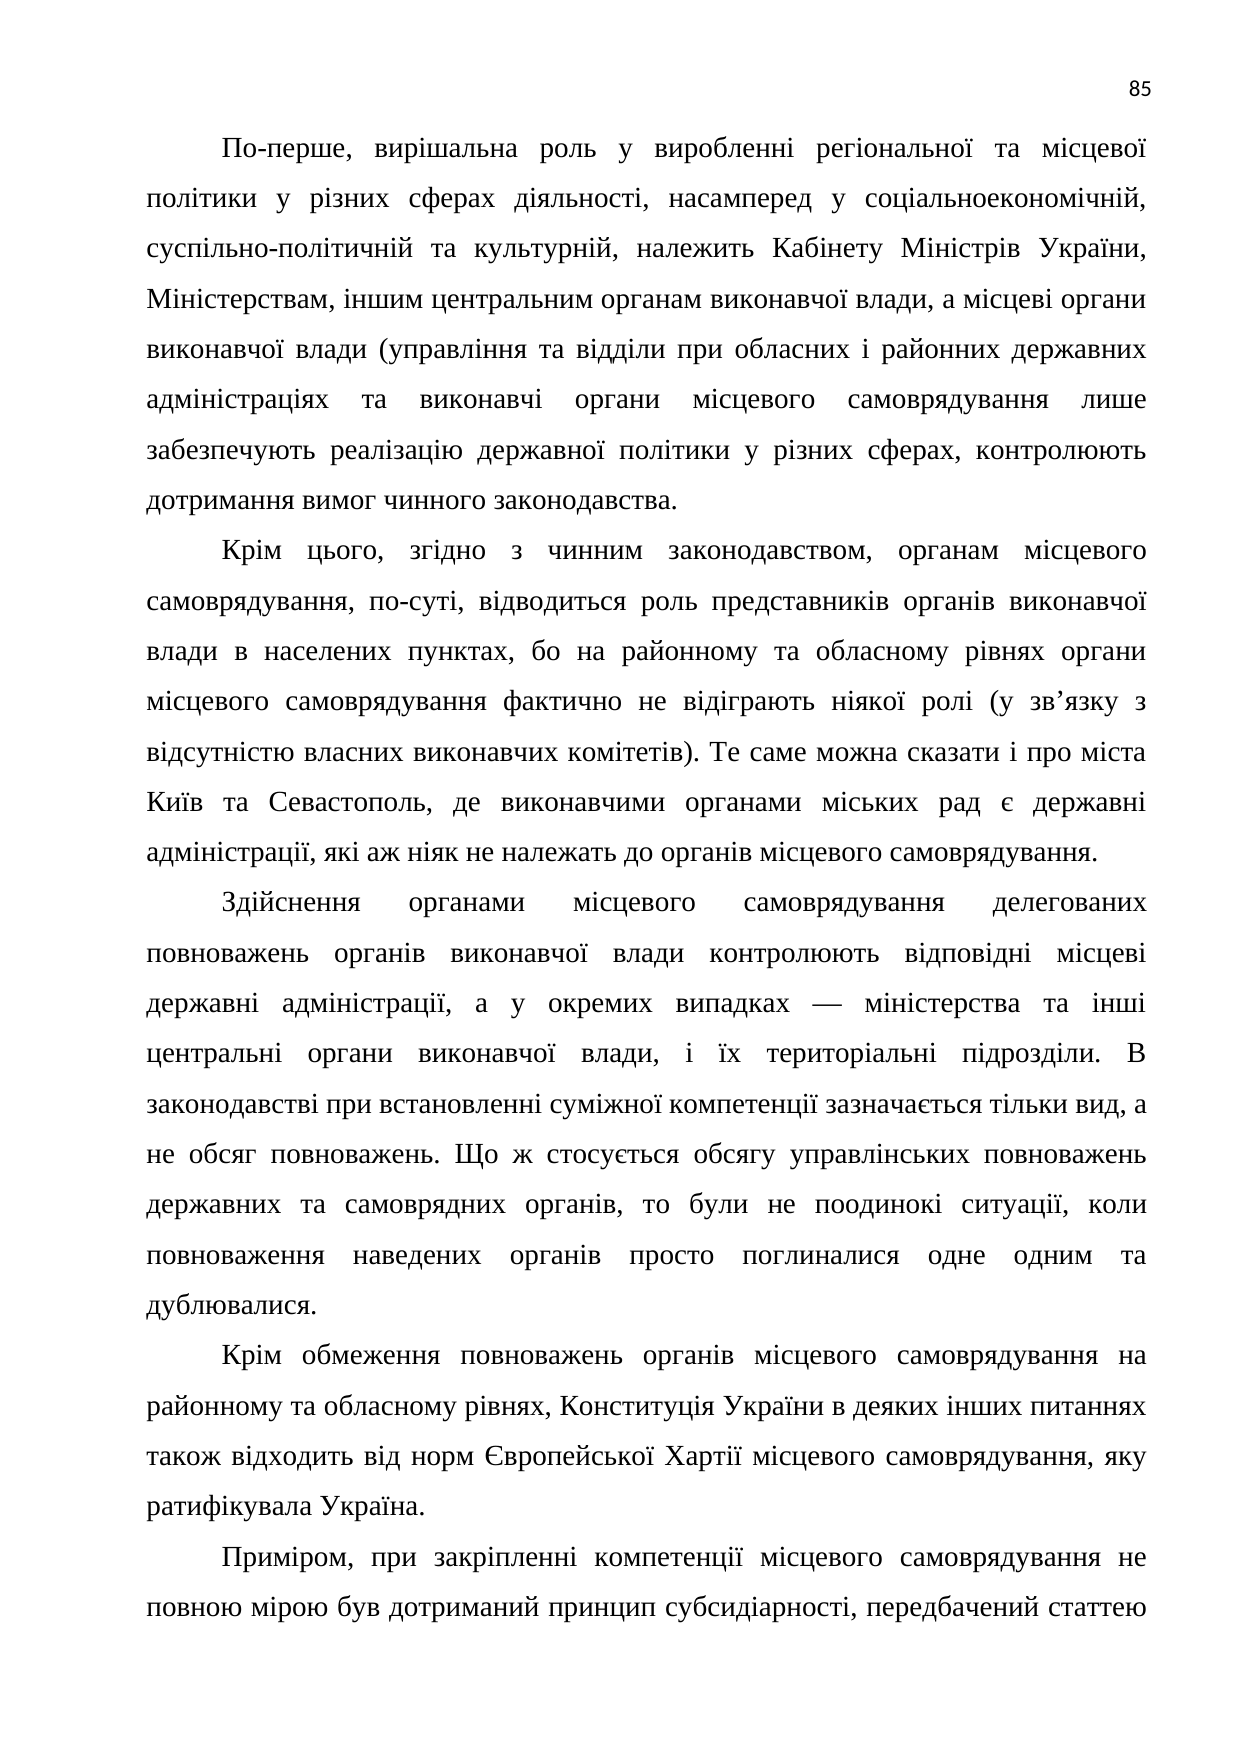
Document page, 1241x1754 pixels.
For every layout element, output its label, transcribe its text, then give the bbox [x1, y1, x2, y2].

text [146, 1539, 1148, 1622]
text Здійснення органами місцевого самоврядування делегованих повноважень органів виконавчої влади контролюють відповідні місцеві державні адміністрації, а у окремих випадках — міністерства та інші центральні органи виконавчої влади, і їх територіальні підрозділи. В законодавстві при встановленні суміжної компетенції зазначається тільки вид, а не обсяг повноважень. Що ж стосується обсягу управлінських повноважень державних та самоврядних органів, то були не поодинокі ситуації, коли повноваження наведених органів просто поглиналися одне одним та дублювалися. [146, 884, 1148, 1321]
text Крім цього, згідно з чинним законодавством, органам місцевого самоврядування, по-суті, відводиться роль представників органів виконавчої влади в населених пунктах, бо на районному та обласному рівнях органи місцевого самоврядування фактично не відіграють ніякої ролі (у зв’язку з відсутністю власних виконавчих комітетів). Те саме можна сказати і про міста Київ та Севастополь, де виконавчими органами міських рад є державні адміністрації, які аж ніяк не належать до органів місцевого самоврядування. [146, 532, 1148, 868]
text По-перше, вирішальна роль у виробленні регіональної та місцевої політики у різних сферах діяльності, насамперед у соціальноекономічній, суспільно-політичній та культурній, належить Кабінету Міністрів України, Міністерствам, іншим центральним органам виконавчої влади, а місцеві органи виконавчої влади (управління та відділи при обласних і районних державних адміністраціях та виконавчі органи місцевого самоврядування лише забезпечують реалізацію державної політики у різних сферах, контролюють дотримання вимог чинного законодавства. [146, 130, 1148, 516]
text Крім обмеження повноважень органів місцевого самоврядування на районному та обласному рівнях, Конституція України в деяких інших питаннях також відходить від норм Європейської Хартії місцевого самоврядування, яку ратифікувала Україна. [146, 1337, 1148, 1522]
